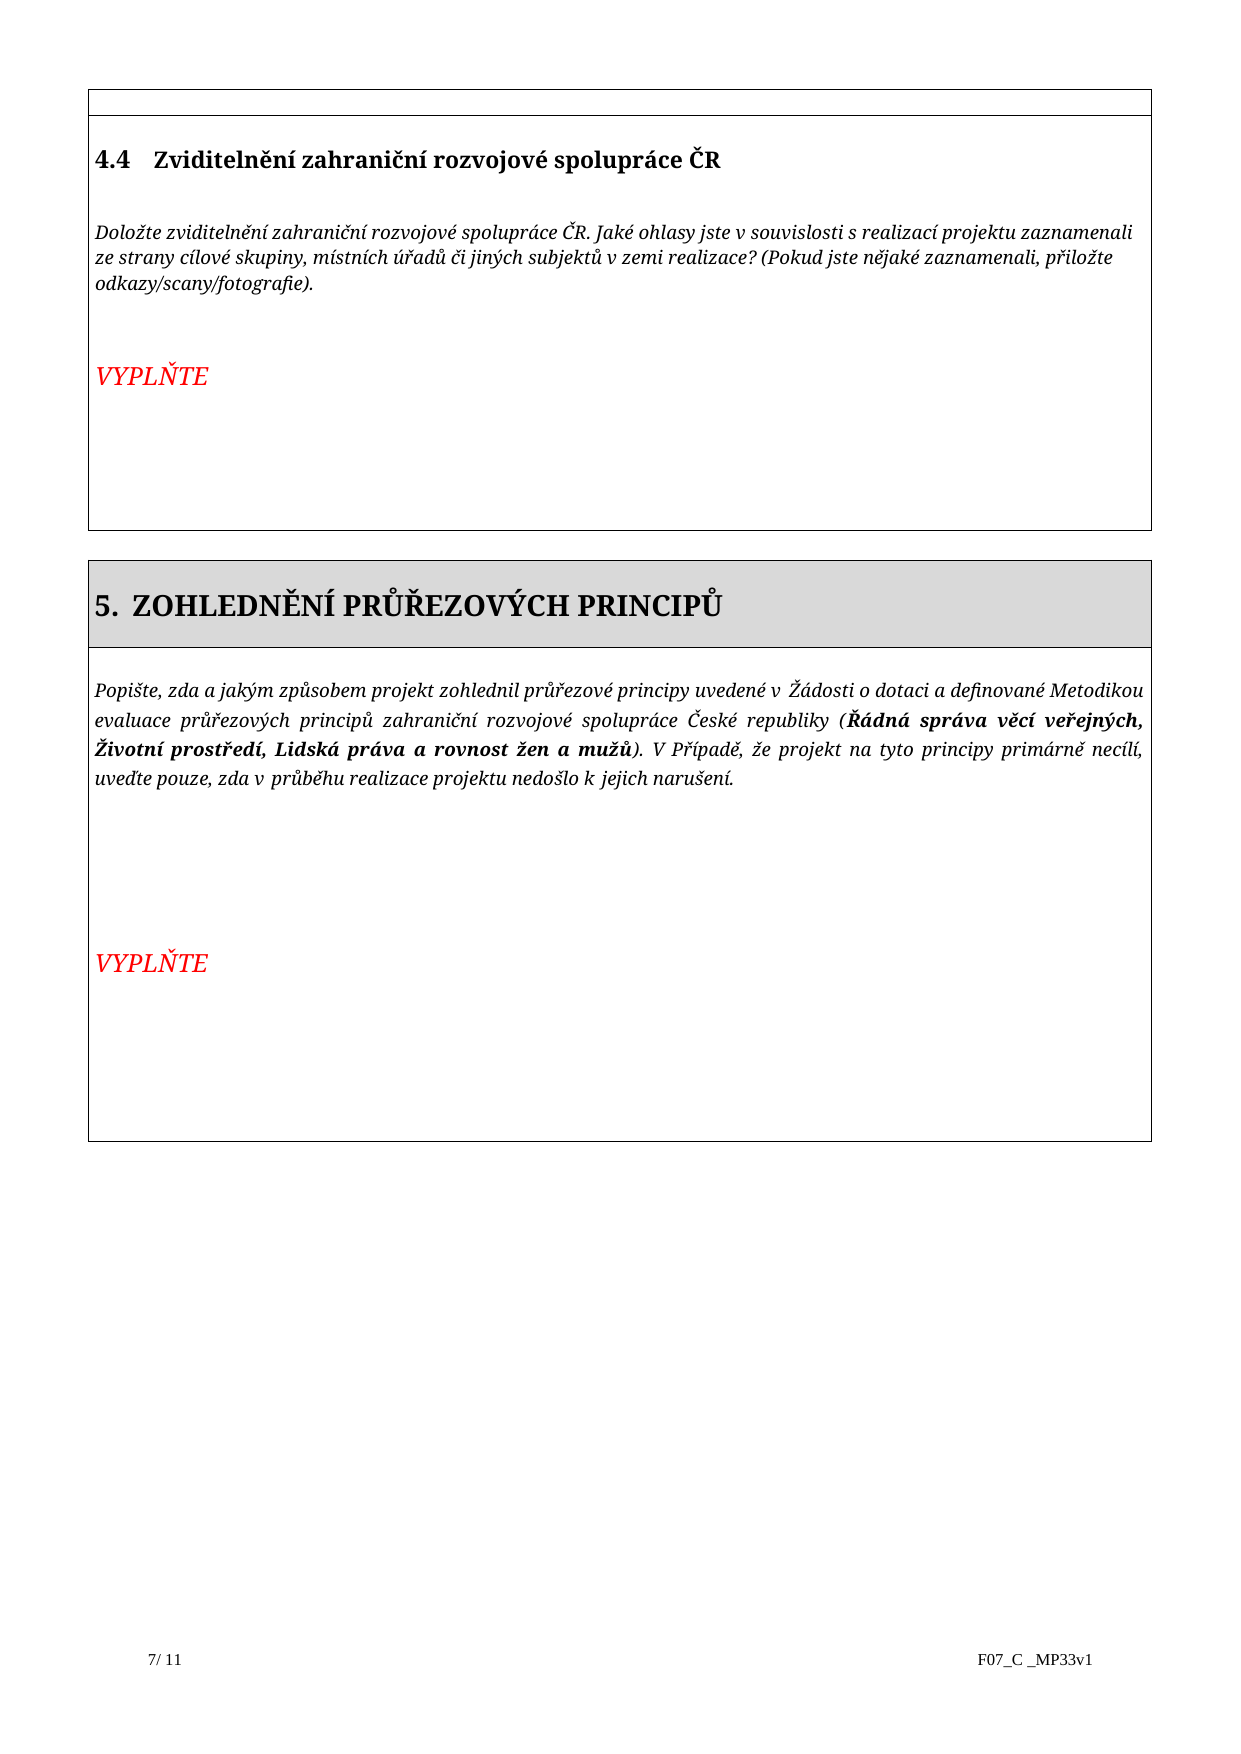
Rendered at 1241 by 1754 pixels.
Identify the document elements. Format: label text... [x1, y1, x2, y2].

table_cell Popište, zda a jakým způsobem projekt zohlednil průřezové principy uvedené v Žádosti o dotaci a definované Metodikou evaluace průřezových principů zahraniční rozvojové spolupráce České republiky (Řádná správa věcí veřejných, Životní prostředí, Lidská práva a rovnost žen a mužů). V Případě, že projekt na tyto principy primárně necílí, uveďte pouze, zda v průběhu realizace projektu nedošlo k jejich narušení. VYPLŇTE [89, 648, 1151, 1141]
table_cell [89, 90, 1151, 115]
table_cell Zviditelnění zahraniční rozvojové spolupráce ČR Doložte zviditelnění zahraniční rozvojové spolupráce ČR. Jaké ohlasy jste v souvislosti s realizací projektu zaznamenali ze strany cílové skupiny, místních úřadů či jiných subjektů v zemi realizace? (Pokud jste nějaké zaznamenali, přiložte odkazy/scany/fotografie). VYPLŇTE [89, 116, 1151, 530]
table_header ZOHLEDNĚNÍ PRŮŘEZOVÝCH PRINCIPŮ [89, 561, 1151, 647]
